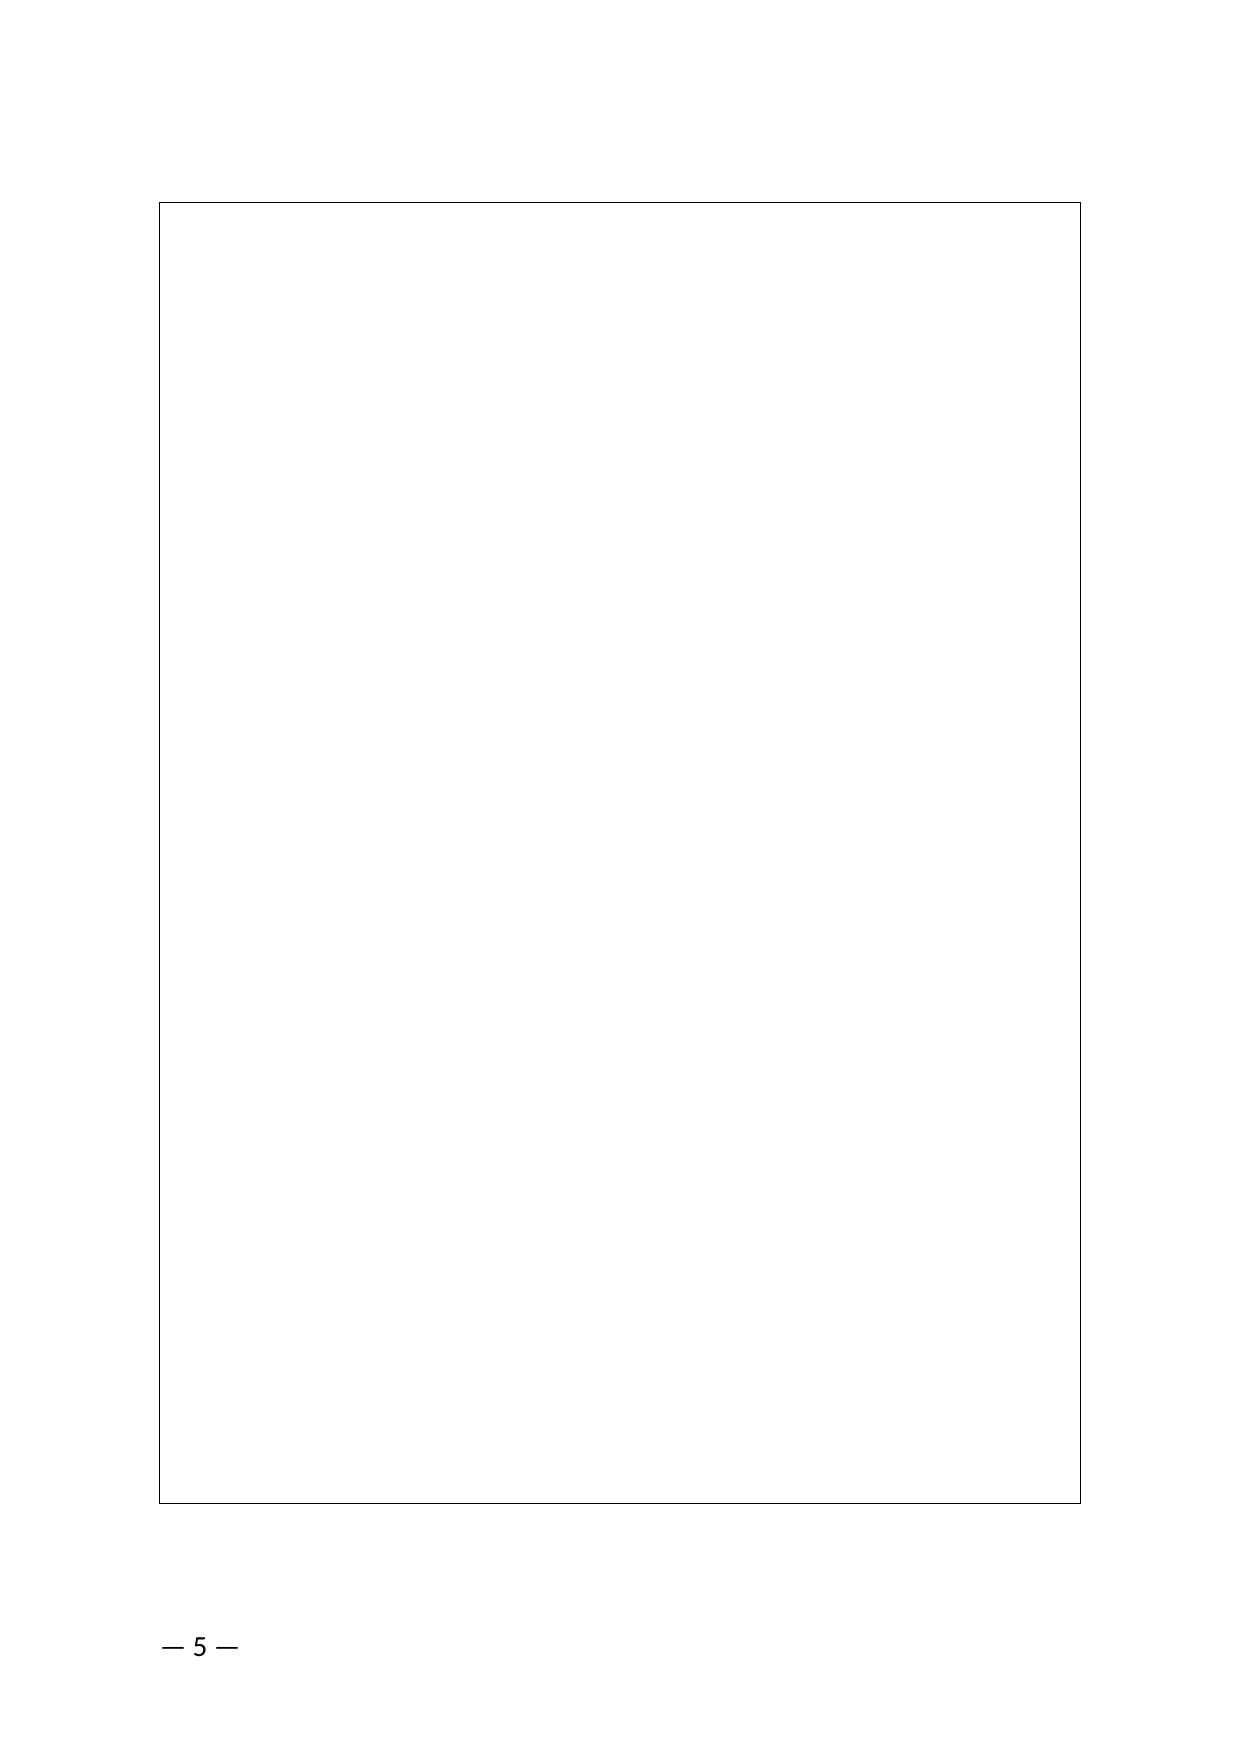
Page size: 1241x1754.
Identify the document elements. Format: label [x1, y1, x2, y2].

table_cell [160, 203, 1080, 1503]
